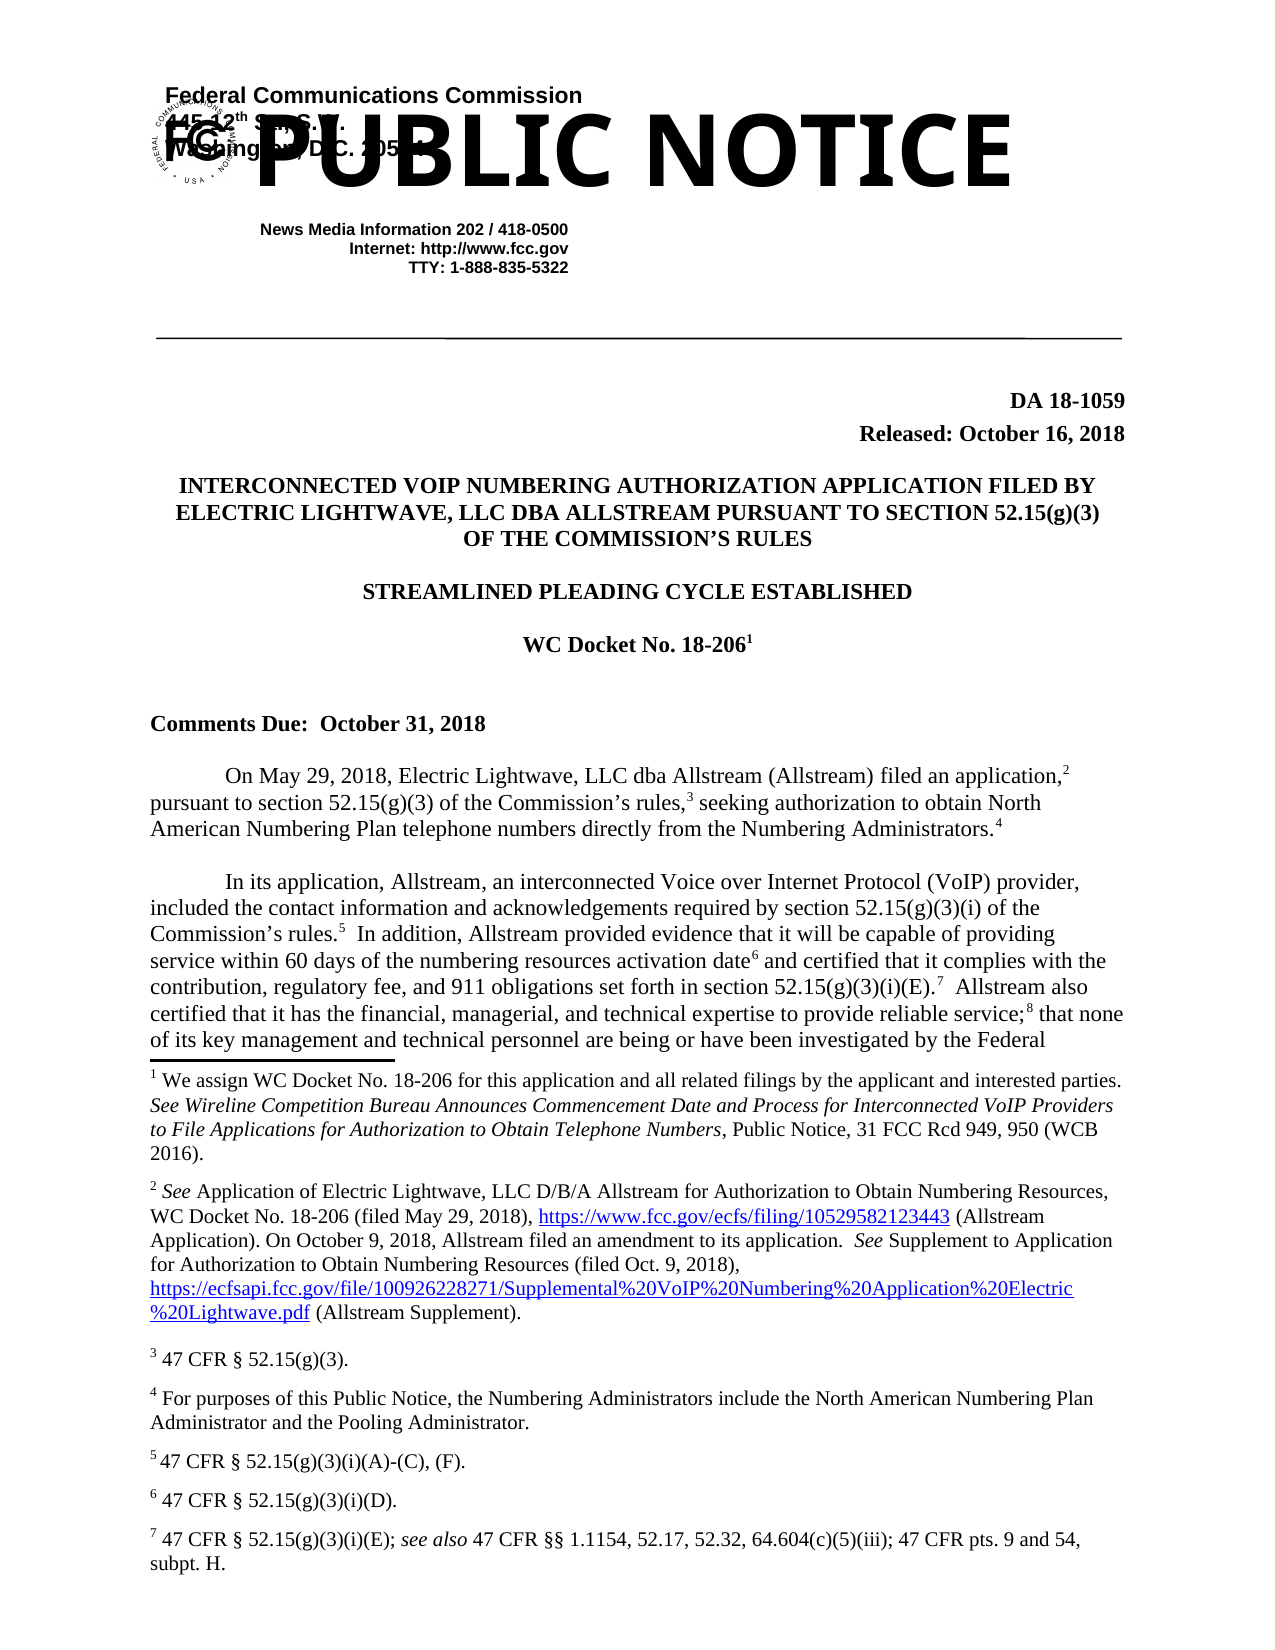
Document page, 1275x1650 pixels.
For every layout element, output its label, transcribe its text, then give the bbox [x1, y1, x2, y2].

text OF THE COMMISSION’S RULES [150, 525, 1125, 552]
text Comments Due: October 31, 2018 [150, 710, 1125, 736]
text In its application, Allstream, an interconnected Voice over Internet Protocol (VoIP) provider, included the contact information and acknowledgements required by section 52.15(g)(3)(i) of the Commission’s rules. In addition, Allstream provided evidence that it will be capable of providing service within 60 days of the numbering resources activation date and certified that it complies with the contribution, regulatory fee, and 911 obligations set forth in section 52.15(g)(3)(i)(E). Allstream also certified that it has the financial, managerial, and technical expertise to provide reliable service; that none of its key management and technical personnel are being or have been investigated by the Federal Communications Commission, or any law enforcement or regulatory agency, for failure to comply with any law, rule, or order; and that no party to the application is subject to a denial of Federal benefits pursuant to section 5301 of the Anti-Drug Abuse Act of 1988. Finally, Allstream identified the states in which it intends to request numbers. [150, 868, 1125, 1052]
text Released: October 16, 2018 [150, 420, 1125, 446]
text INTERCONNECTED VOIP NUMBERING AUTHORIZATION APPLICATION FILED BY ELECTRIC LIGHTWAVE, LLC DBA ALLSTREAM PURSUANT TO SECTION 52.15(g)(3) [150, 472, 1125, 525]
text STREAMLINED PLEADING CYCLE ESTABLISHED [150, 578, 1125, 604]
text On May 29, 2018, Electric Lightwave, LLC dba Allstream (Allstream) filed an application, pursuant to section 52.15(g)(3) of the Commission’s rules, seeking authorization to obtain North American Numbering Plan telephone numbers directly from the Numbering Administrators. [150, 762, 1125, 841]
text WC Docket No. 18-206 [150, 631, 1125, 657]
text DA 18-1059 [150, 387, 1125, 413]
